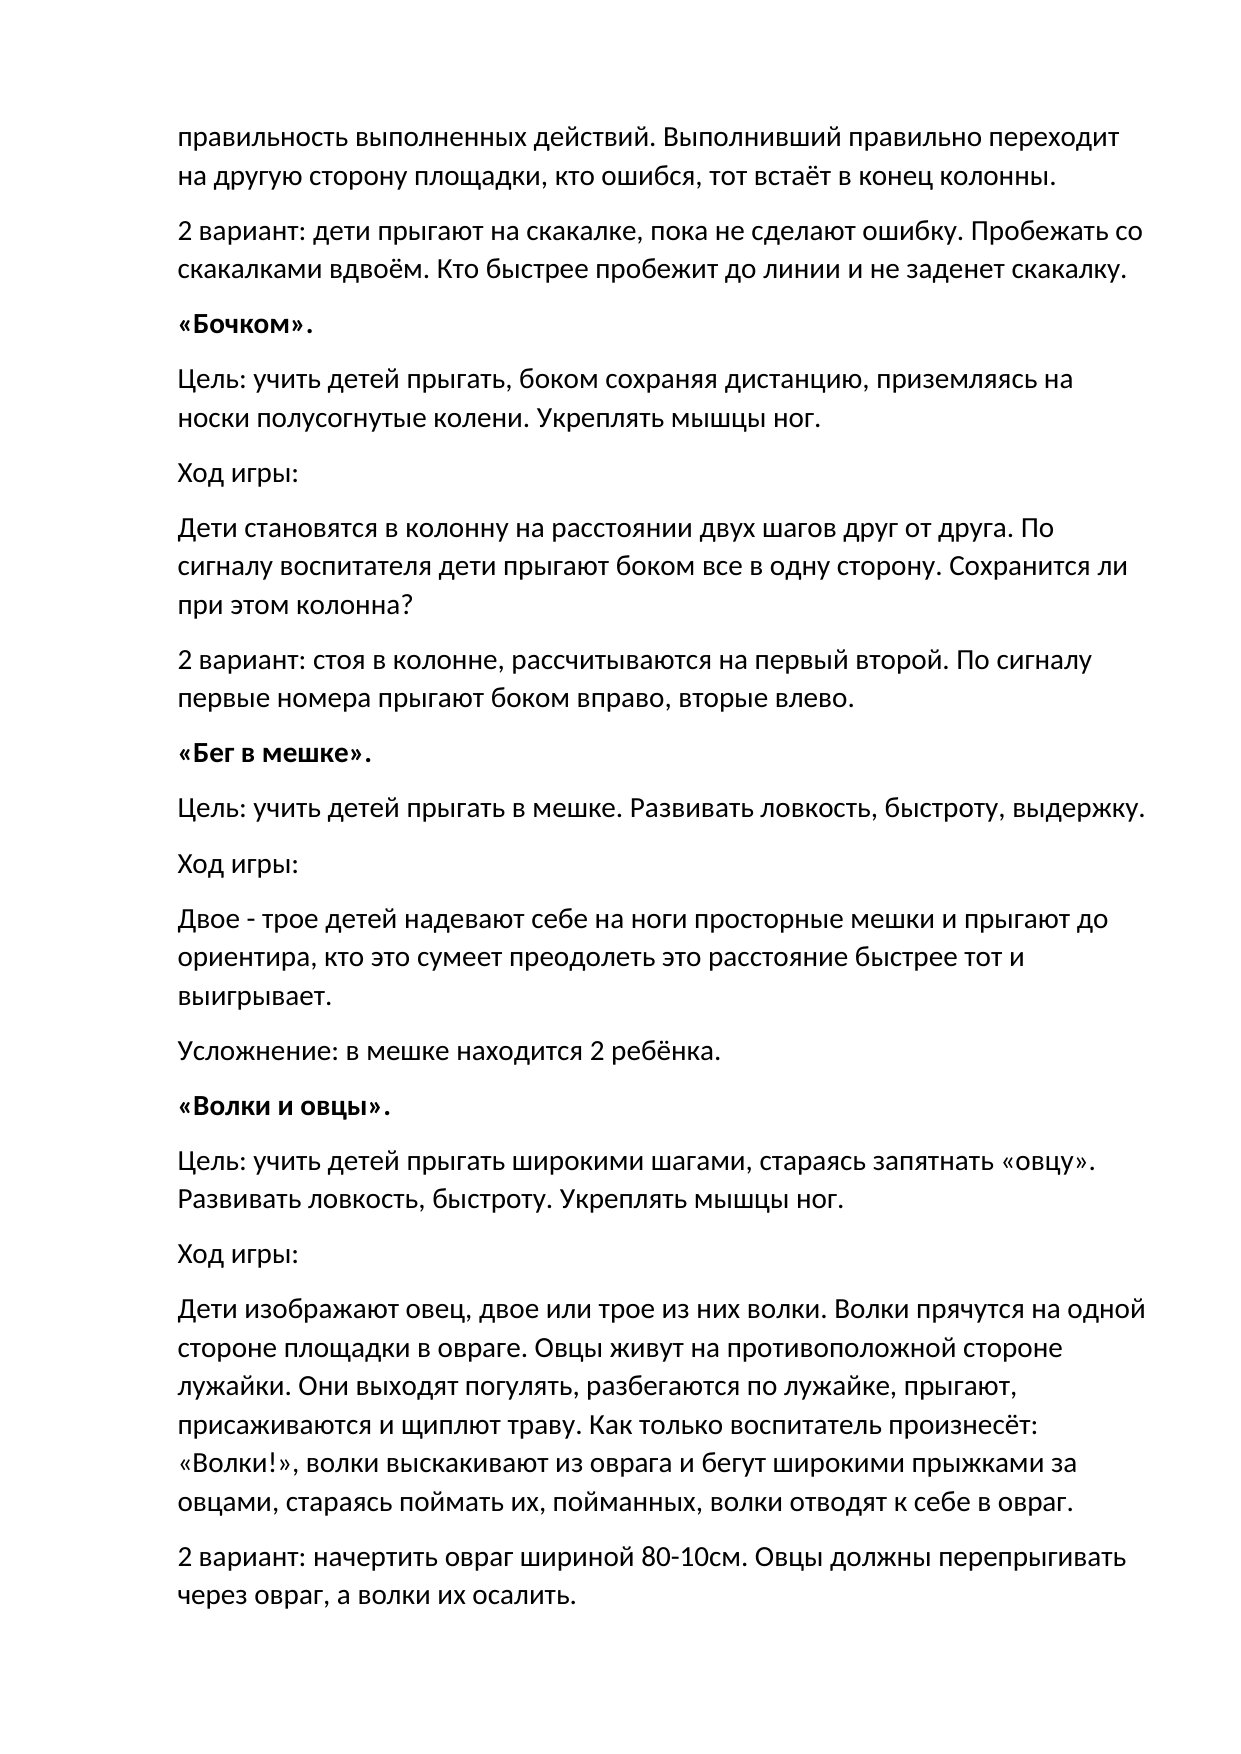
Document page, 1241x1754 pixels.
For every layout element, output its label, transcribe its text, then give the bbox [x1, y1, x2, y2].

text Дети изображают овец, двое или трое из них волки. Волки прячутся на одной стороне площадки в овраге. Овцы живут на противоположной стороне лужайки. Они выходят погулять, разбегаются по лужайке, прыгают, присаживаются и щиплют траву. Как только воспитатель произнесёт: «Волки!», волки выскакивают из оврага и бегут широкими прыжками за овцами, стараясь поймать их, пойманных, волки отводят к себе в овраг. [177, 1291, 1152, 1518]
text «Бочком». [177, 305, 1152, 341]
text «Волки и овцы». [177, 1087, 1152, 1122]
text 2 вариант: стоя в колонне, рассчитываются на первый второй. По сигналу первые номера прыгают боком вправо, вторые влево. [177, 641, 1152, 715]
text «Бег в мешке». [177, 734, 1152, 770]
text Цель: учить детей прыгать, боком сохраняя дистанцию, приземляясь на носки полусогнутые колени. Укреплять мышцы ног. [177, 360, 1152, 434]
text 2 вариант: начертить овраг шириной 80-10см. Овцы должны перепрыгивать через овраг, а волки их осалить. [177, 1538, 1152, 1612]
text Усложнение: в мешке находится 2 ребёнка. [177, 1032, 1152, 1067]
text Двое - трое детей надевают себе на ноги просторные мешки и прыгают до ориентира, кто это сумеет преодолеть это расстояние быстрее тот и выигрывает. [177, 900, 1152, 1012]
text 2 вариант: дети прыгают на скакалке, пока не сделают ошибку. Пробежать со скакалками вдвоём. Кто быстрее пробежит до линии и не заденет скакалку. [177, 212, 1152, 286]
text Ход игры: [177, 454, 1152, 489]
text Цель: учить детей прыгать широкими шагами, стараясь запятнать «овцу». Развивать ловкость, быстроту. Укреплять мышцы ног. [177, 1142, 1152, 1216]
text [177, 118, 1152, 192]
text Ход игры: [177, 1236, 1152, 1271]
text Цель: учить детей прыгать в мешке. Развивать ловкость, быстроту, выдержку. [177, 789, 1152, 825]
text Ход игры: [177, 845, 1152, 880]
text Дети становятся в колонну на расстоянии двух шагов друг от друга. По сигналу воспитателя дети прыгают боком все в одну сторону. Сохранится ли при этом колонна? [177, 509, 1152, 621]
